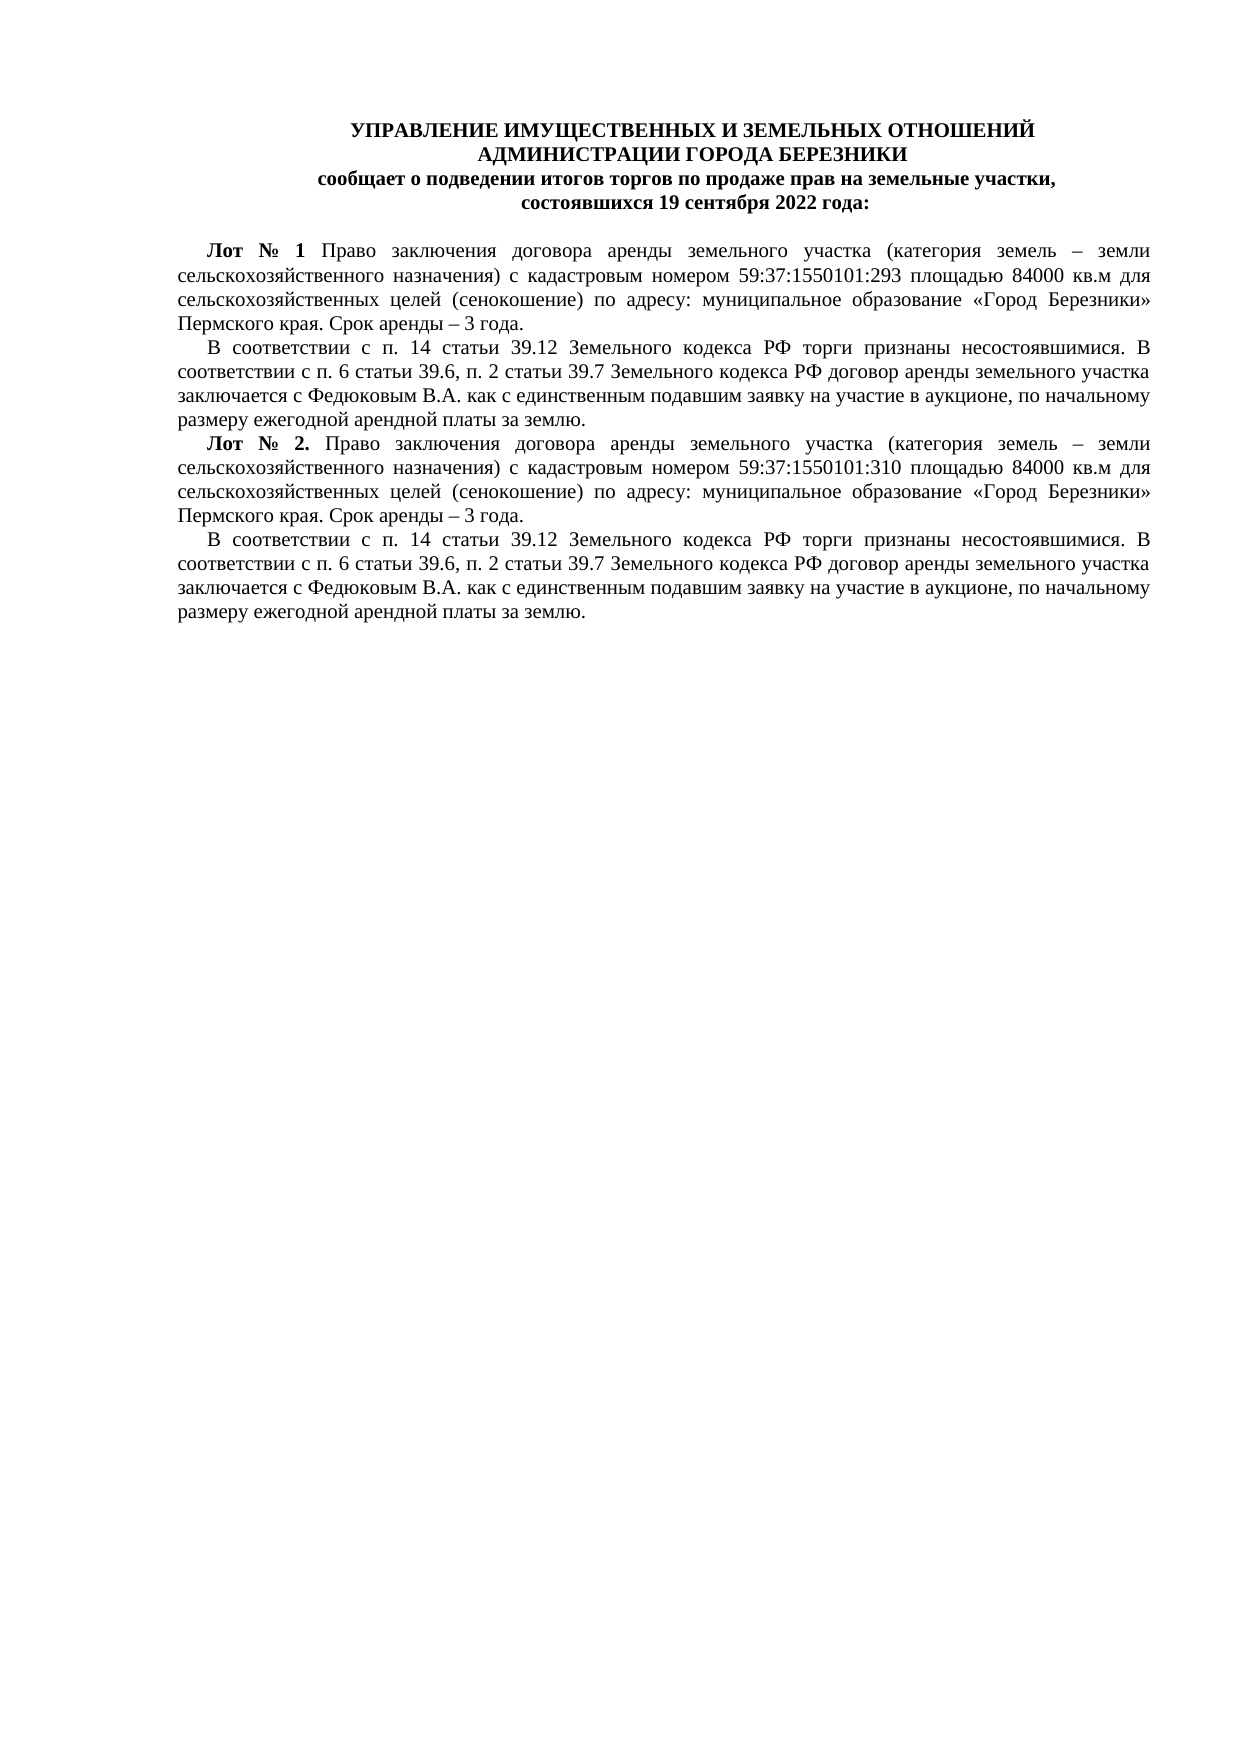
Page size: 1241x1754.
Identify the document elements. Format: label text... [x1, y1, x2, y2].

text В соответствии с п. 14 статьи 39.12 Земельного кодекса РФ торги признаны несостоявшимися. В соответствии с п. 6 статьи 39.6, п. 2 статьи 39.7 Земельного кодекса РФ договор аренды земельного участка заключается с Федюковым В.А. как с единственным подавшим заявку на участие в аукционе, по начальному размеру ежегодной арендной платы за землю. [177, 335, 1152, 431]
text Лот № 1 Право заключения договора аренды земельного участка (категория земель – земли сельскохозяйственного назначения) с кадастровым номером 59:37:1550101:293 площадью 84000 кв.м для сельскохозяйственных целей (сенокошение) по адресу: муниципальное образование «Город Березники» Пермского края. Срок аренды – 3 года. [177, 238, 1152, 335]
title АДМИНИСТРАЦИИ ГОРОДА БЕРЕЗНИКИ [177, 142, 1152, 166]
title УПРАВЛЕНИЕ ИМУЩЕСТВЕННЫХ И ЗЕМЕЛЬНЫХ ОТНОШЕНИЙ [177, 118, 1152, 142]
text состоявшихся 19 сентября 2022 года: [177, 190, 1152, 214]
text Лот № 2. Право заключения договора аренды земельного участка (категория земель – земли сельскохозяйственного назначения) с кадастровым номером 59:37:1550101:310 площадью 84000 кв.м для сельскохозяйственных целей (сенокошение) по адресу: муниципальное образование «Город Березники» Пермского края. Срок аренды – 3 года. [177, 431, 1152, 527]
text В соответствии с п. 14 статьи 39.12 Земельного кодекса РФ торги признаны несостоявшимися. В соответствии с п. 6 статьи 39.6, п. 2 статьи 39.7 Земельного кодекса РФ договор аренды земельного участка заключается с Федюковым В.А. как с единственным подавшим заявку на участие в аукционе, по начальному размеру ежегодной арендной платы за землю. [177, 527, 1152, 623]
text сообщает о подведении итогов торгов по продаже прав на земельные участки, [177, 166, 1152, 190]
